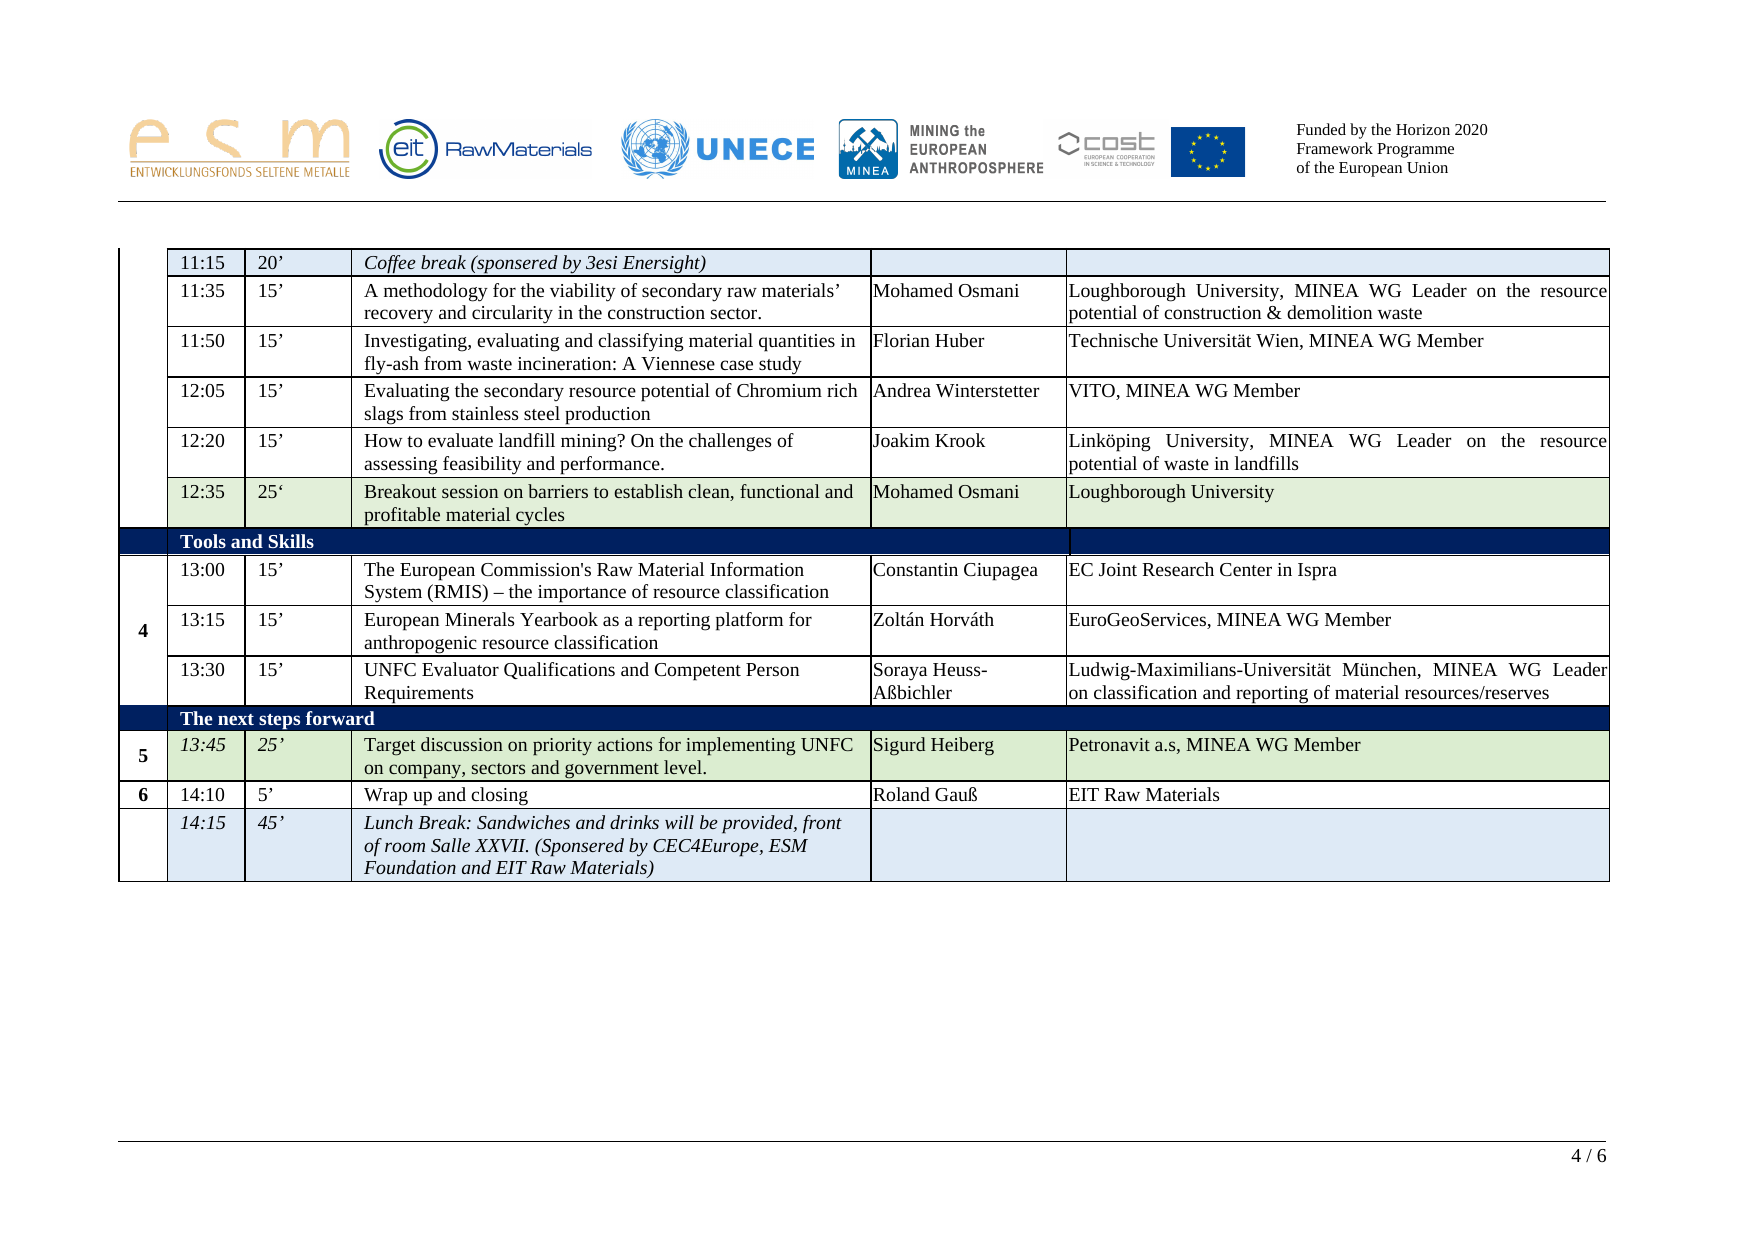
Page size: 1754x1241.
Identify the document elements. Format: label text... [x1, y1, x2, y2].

table_cell EuroGeoServices, MINEA WG Member [1067, 606, 1609, 655]
table_cell Technische Universität Wien, MINEA WG Member [1067, 327, 1609, 376]
table_cell 13:30 [168, 657, 244, 705]
table_cell Evaluating the secondary resource potential of Chromium rich slags from stainless steel production [352, 378, 870, 426]
table_cell Coffee break (sponsered by 3esi Enersight) [352, 250, 870, 275]
table_cell 12:20 [168, 428, 244, 477]
table_cell Linköping University, MINEA WG Leader on the resource potential of waste in landfills [1067, 428, 1609, 477]
table_cell 11:15 [168, 250, 244, 275]
table_cell 15’ [246, 606, 351, 655]
table_cell [872, 250, 1066, 275]
table_cell Lunch Break: Sandwiches and drinks will be provided, front of room Salle XXVII. (Sponsered by CEC4Europe, ESM Foundation and EIT Raw Materials) [352, 809, 870, 881]
table_cell UNFC Evaluator Qualifications and Competent Person Requirements [352, 657, 870, 705]
table_cell 11:35 [168, 277, 244, 326]
table_cell 20’ [246, 250, 351, 275]
table_cell Roland Gauß [872, 782, 1066, 808]
table_cell Mohamed Osmani [872, 277, 1066, 326]
table_cell Loughborough University [1067, 478, 1609, 527]
table_cell [120, 705, 167, 730]
table_cell The European Commission's Raw Material Information System (RMIS) – the importance of resource classification [352, 556, 870, 605]
table_cell Joakim Krook [872, 428, 1066, 477]
table_cell Constantin Ciupagea [872, 556, 1066, 605]
table_cell Mohamed Osmani [872, 478, 1066, 527]
table_cell 6 [120, 782, 167, 808]
picture [838, 119, 1247, 179]
table_cell Soraya Heuss-Aßbichler [872, 657, 1066, 705]
table_cell 15’ [246, 556, 351, 605]
table_cell 15’ [246, 277, 351, 326]
table_cell How to evaluate landfill mining? On the challenges of assessing feasibility and performance. [352, 428, 870, 477]
table_cell Wrap up and closing [352, 782, 870, 808]
table_cell 15’ [246, 428, 351, 477]
table_cell 12:35 [168, 478, 244, 527]
table_cell EC Joint Research Center in Ispra [1067, 556, 1609, 605]
table_cell 45’ [246, 809, 351, 881]
table_cell Target discussion on priority actions for implementing UNFC on company, sectors and government level. [352, 731, 870, 780]
table_cell 4 [120, 556, 167, 705]
picture [379, 119, 592, 179]
table_cell [1067, 250, 1609, 275]
table_cell [1067, 809, 1609, 881]
table_cell 13:00 [168, 556, 244, 605]
table_cell Zoltán Horváth [872, 606, 1066, 655]
table_cell 14:10 [168, 782, 244, 808]
table_cell 5’ [246, 782, 351, 808]
table_cell 15’ [246, 327, 351, 376]
table_cell 11:50 [168, 327, 244, 376]
table_cell [1071, 529, 1609, 554]
table_cell 15’ [246, 657, 351, 705]
picture [621, 119, 814, 179]
table_cell 13:15 [168, 606, 244, 655]
table_cell Breakout session on barriers to establish clean, functional and profitable material cycles [352, 478, 870, 527]
table_cell EIT Raw Materials [1067, 782, 1609, 808]
table_cell [120, 529, 167, 554]
table_cell 25‘ [246, 478, 351, 527]
table_cell Petronavit a.s, MINEA WG Member [1067, 731, 1609, 780]
table_cell Ludwig-Maximilians-Universität München, MINEA WG Leader on classification and reporting of material resources/reserves [1067, 657, 1609, 705]
table_cell European Minerals Yearbook as a reporting platform for anthropogenic resource classification [352, 606, 870, 655]
table_cell 13:45 [168, 731, 244, 780]
table_cell Andrea Winterstetter [872, 378, 1066, 426]
table_cell VITO, MINEA WG Member [1067, 378, 1609, 426]
table_cell 5 [120, 731, 167, 780]
table_cell A methodology for the viability of secondary raw materials’ recovery and circularity in the construction sector. [352, 277, 870, 326]
table_cell Florian Huber [872, 327, 1066, 376]
table_cell 15’ [246, 378, 351, 426]
table_cell 25’ [246, 731, 351, 780]
table_cell 14:15 [168, 809, 244, 881]
table_cell Sigurd Heiberg [872, 731, 1066, 780]
table_cell Tools and Skills [168, 529, 1069, 554]
table_cell 12:05 [168, 378, 244, 426]
table_cell [872, 809, 1066, 881]
table_cell Investigating, evaluating and classifying material quantities in fly-ash from waste incineration: A Viennese case study [352, 327, 870, 376]
table_cell Loughborough University, MINEA WG Leader on the resource potential of construction & demolition waste [1067, 277, 1609, 326]
table_cell The next steps forward [168, 707, 1609, 730]
table_cell [120, 809, 167, 881]
